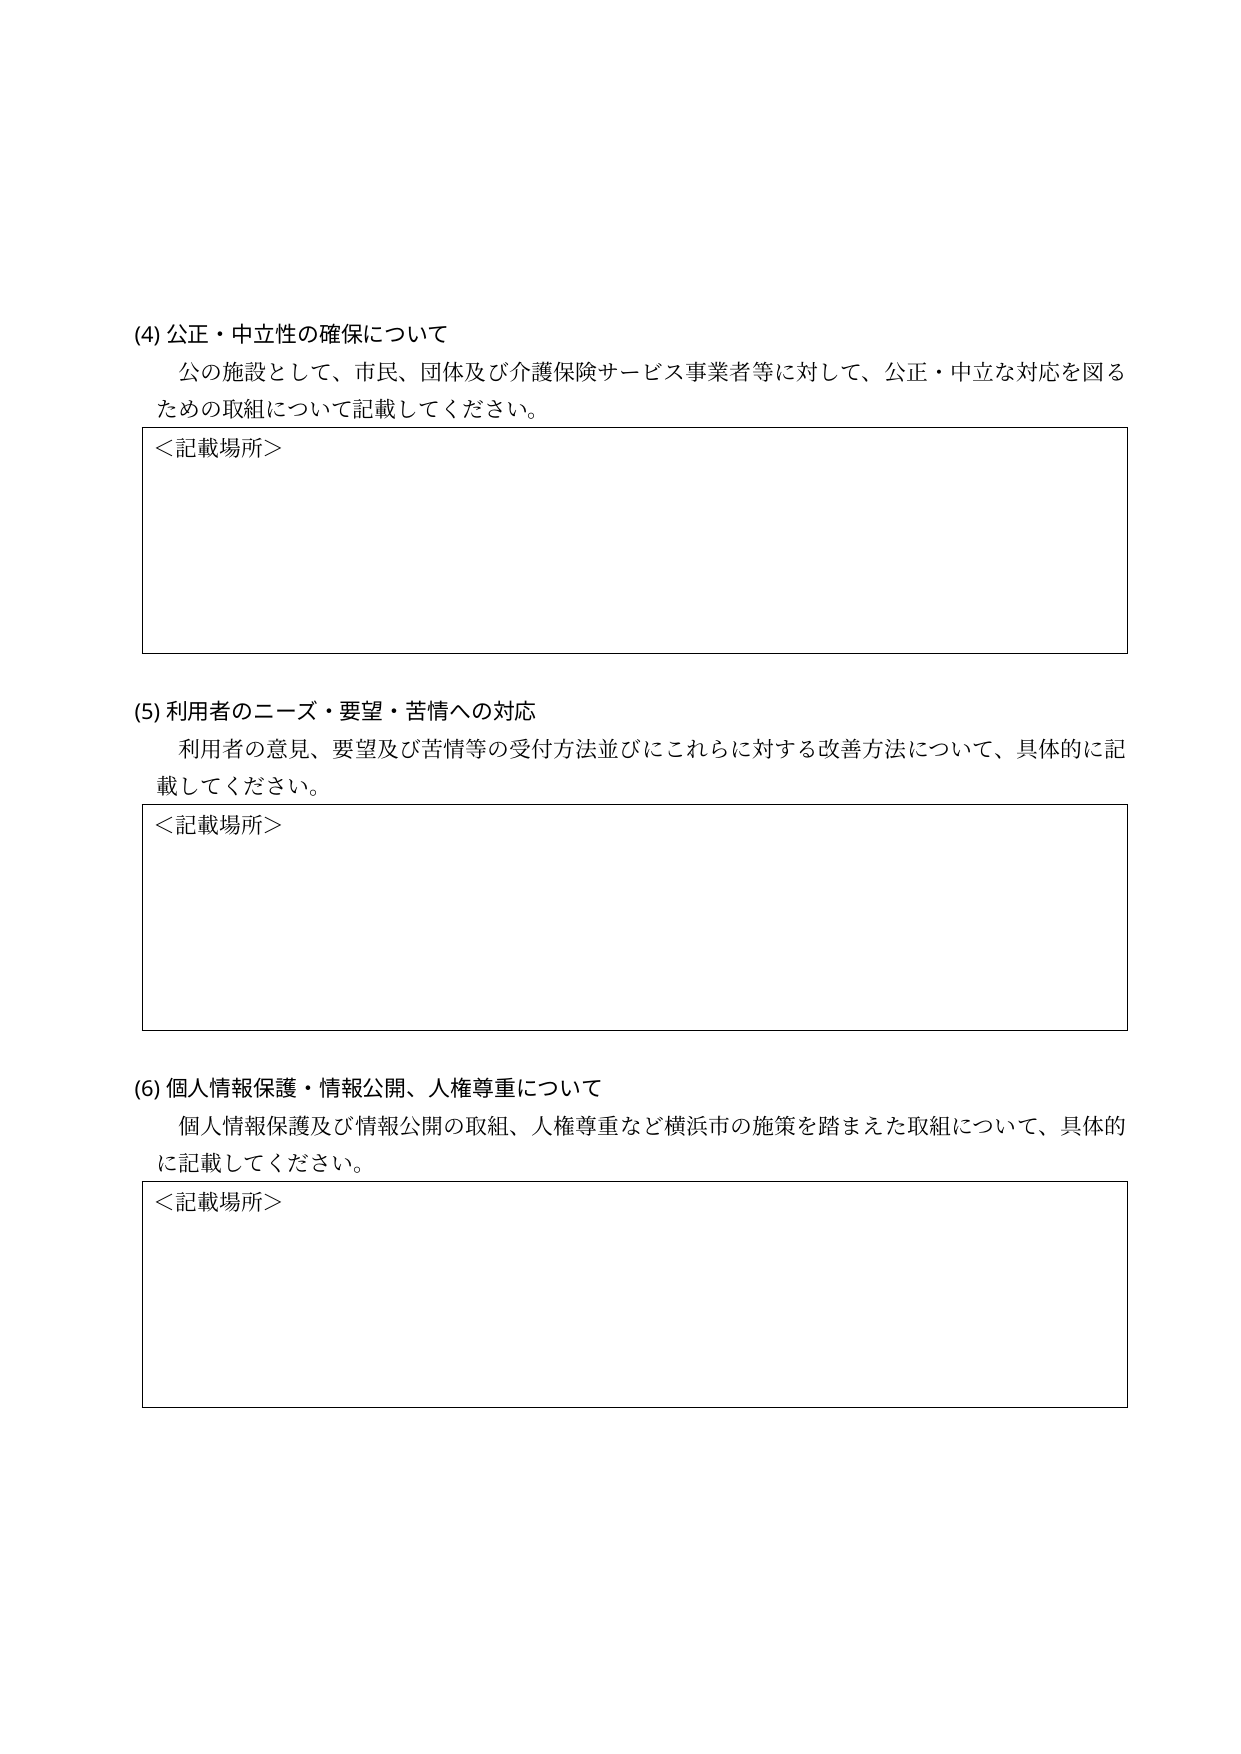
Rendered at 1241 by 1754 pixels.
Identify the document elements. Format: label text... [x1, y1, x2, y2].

table_header ＜記載場所＞ [143, 805, 1127, 1030]
text (6) 個人情報保護・情報公開、人権尊重について [112, 1069, 1128, 1106]
text 公の施設として、市民、団体及び介護保険サービス事業者等に対して、公正・中立な対応を図るための取組について記載してください。 [156, 352, 1128, 427]
table_header ＜記載場所＞ [143, 428, 1127, 653]
text 個人情報保護及び情報公開の取組、人権尊重など横浜市の施策を踏まえた取組について、具体的に記載してください。 [156, 1106, 1128, 1181]
text (5) 利用者のニーズ・要望・苦情への対応 [112, 692, 1128, 729]
text (4) 公正・中立性の確保について [112, 314, 1128, 352]
table_header ＜記載場所＞ [143, 1182, 1127, 1407]
text 利用者の意見、要望及び苦情等の受付方法並びにこれらに対する改善方法について、具体的に記載してください。 [156, 729, 1128, 804]
